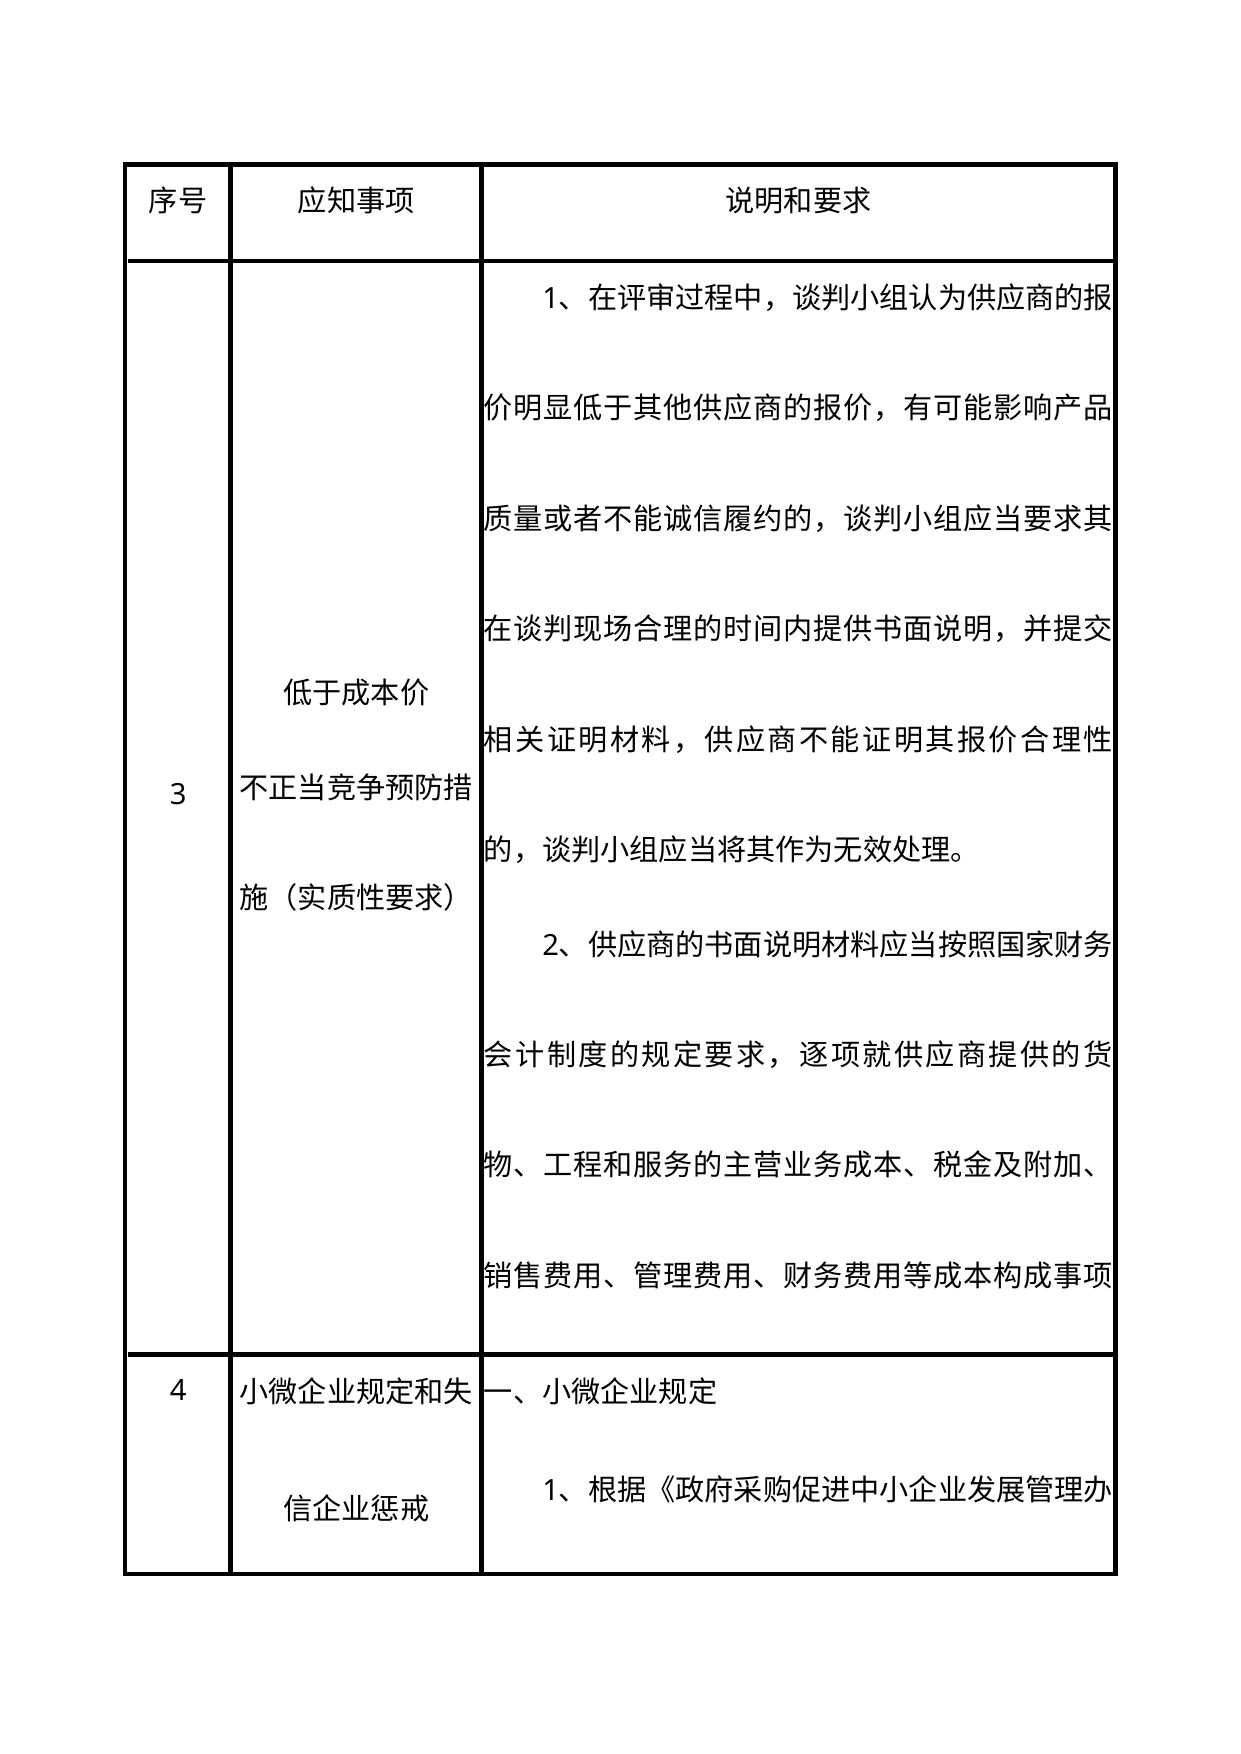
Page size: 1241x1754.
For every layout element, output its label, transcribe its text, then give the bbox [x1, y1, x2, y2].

table_cell 1、在评审过程中，谈判小组认为供应商的报价明显低于其他供应商的报价，有可能影响产品质量或者不能诚信履约的，谈判小组应当要求其在谈判现场合理的时间内提供书面说明，并提交相关证明材料，供应商不能证明其报价合理性的，谈判小组应当将其作为无效处理。 2、供应商的书面说明材料应当按照国家财务会计制度的规定要求，逐项就供应商提供的货物、工程和服务的主营业务成本、税金及附加、销售费用、管理费用、财务费用等成本构成事项详细陈述。 3、供应商提供书面说明后，谈判小组应当结合采购项目采购需求、专业实际情况、供应商财务状况报告、与其他供应商比较情况等就供应商书面说明进行审查评价。供应商拒绝或者变相拒绝提供有效书面说明或者书面说明不能证明其报价合理性的或未在规定时间内递交有效书面说明书的，谈判小组应当将其响应文件作为无效处理。 [484, 263, 1113, 1352]
table_header 应知事项 [233, 167, 479, 258]
table_cell 小微企业规定和失信企业惩戒 （实质性要求） [233, 1357, 479, 1571]
table_cell 3 [127, 260, 228, 1352]
table_header 说明和要求 [484, 167, 1113, 258]
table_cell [484, 1357, 1113, 1571]
table_cell 4 [127, 1353, 228, 1571]
table_cell 低于成本价 不正当竞争预防措施（实质性要求） [233, 263, 479, 1352]
table_header 序号 [127, 167, 228, 258]
